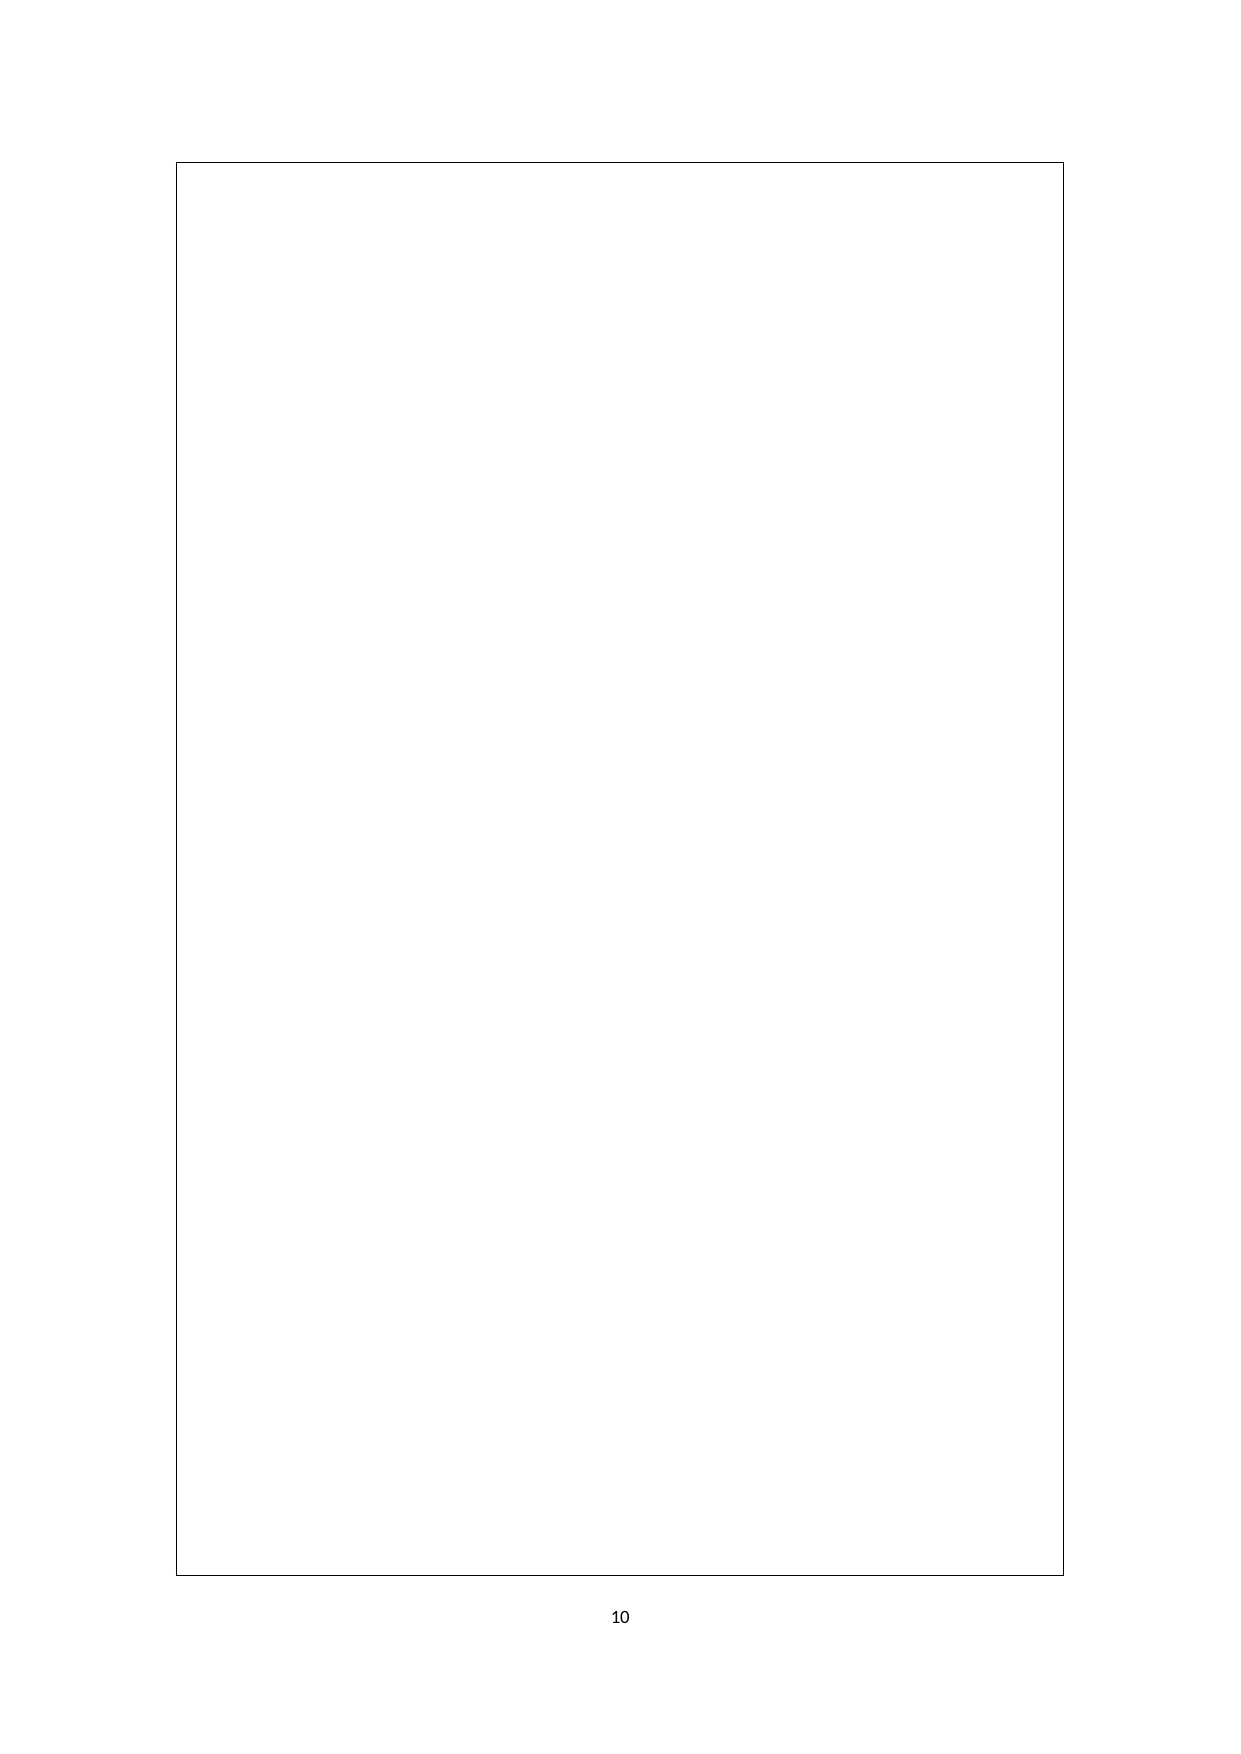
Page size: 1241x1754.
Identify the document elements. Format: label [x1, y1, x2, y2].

table_cell [177, 163, 1063, 1574]
